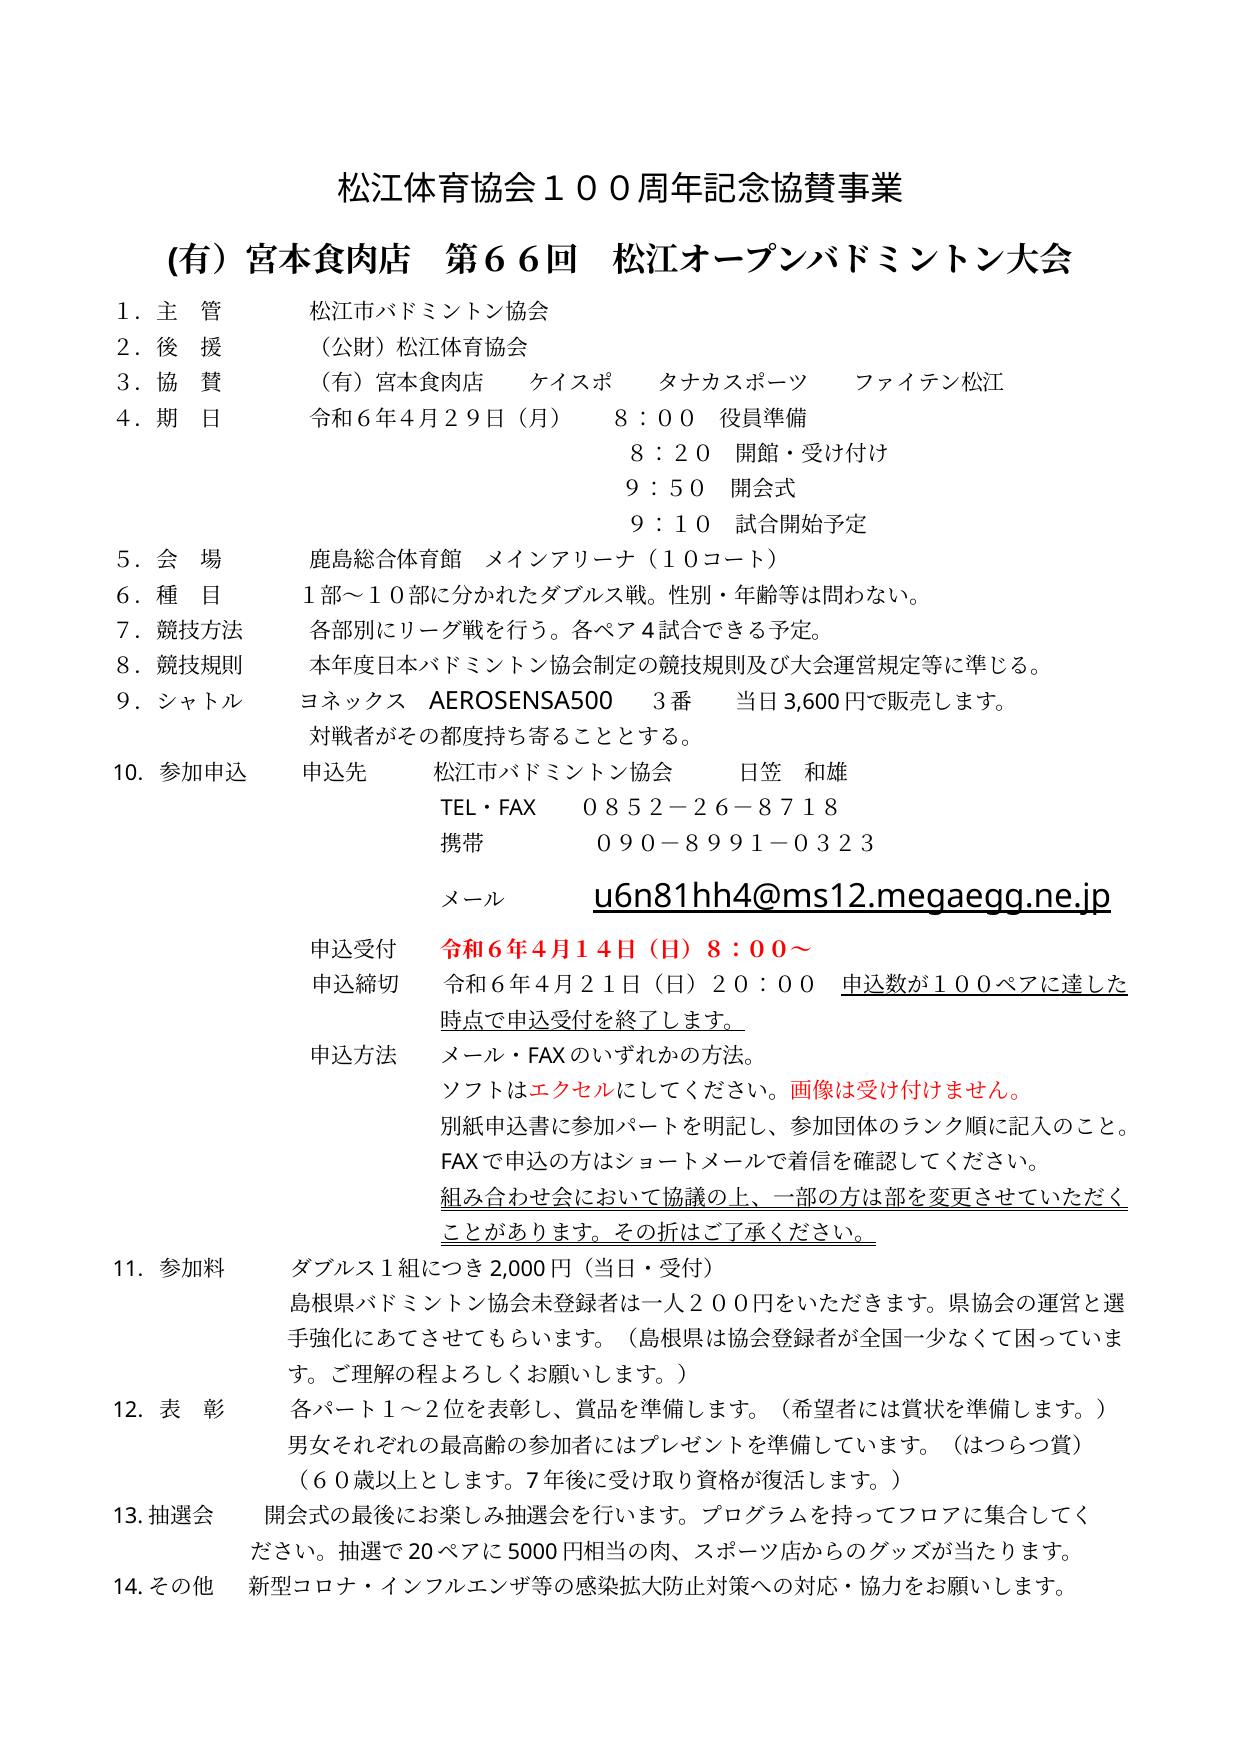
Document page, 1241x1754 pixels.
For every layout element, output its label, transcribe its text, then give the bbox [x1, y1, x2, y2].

text 12．表 彰 各パート１～２位を表彰し、賞品を準備します。（希望者には賞状を準備します。） [112, 1391, 1128, 1426]
text 14. その他 新型コロナ・インフルエンザ等の感染拡大防止対策への対応・協力をお願いします。 [112, 1568, 1128, 1603]
text ６．種 目 １部～１０部に分かれたダブルス戦。性別・年齢等は問わない。 [112, 576, 1128, 611]
text 別紙申込書に参加パートを明記し、参加団体のランク順に記入のこと。 [112, 1107, 1128, 1143]
text （６０歳以上とします。7年後に受け取り資格が復活します。） [112, 1461, 1128, 1497]
text FAXで申込の方はショートメールで着信を確認してください。 [112, 1143, 1128, 1178]
text ９：１０ 試合開始予定 [112, 505, 1128, 541]
text 組み合わせ会において協議の上、一部の方は部を変更させていただくことがあります。その折はご了承ください。 [440, 1178, 1128, 1207]
text 男女それぞれの最高齢の参加者にはプレゼントを準備しています。（はつらつ賞） [112, 1426, 1128, 1461]
text 申込受付 令和６年４月１４日（日）８：００～ [112, 930, 1128, 966]
text 携帯 ０９０－８９９１－０３２３ [112, 824, 1128, 859]
text ５．会 場 鹿島総合体育館 メインアリーナ（１０コート） [112, 541, 1128, 576]
text ７．競技方法 各部別にリーグ戦を行う。各ペア4試合できる予定。 [112, 611, 1128, 647]
text １．主 管 松江市バドミントン協会 [112, 293, 1128, 328]
text ８．競技規則 本年度日本バドミントン協会制定の競技規則及び大会運営規定等に準じる。 [112, 647, 1128, 682]
text ソフトはエクセルにしてください。画像は受け付けません。 [112, 1072, 1128, 1107]
text ３．協 賛 （有）宮本食肉店 ケイスポ タナカスポーツ ファイテン松江 [112, 363, 1128, 399]
text 島根県バドミントン協会未登録者は一人２００円をいただきます。県協会の運営と選手強化にあてさせてもらいます。（島根県は協会登録者が全国一少なくて困っています。ご理解の程よろしくお願いします。） [112, 1284, 1128, 1391]
text 申込方法 メール・FAXのいずれかの方法。 [112, 1036, 1128, 1072]
text 申込締切 令和６年４月２１日（日）２０：００ 申込数が１００ペアに達した時点で申込受付を終了します。 [112, 966, 1128, 1036]
text ９．シャトル ヨネックス AEROSENSA500 ３番 当日3,600円で販売します。 [112, 682, 1128, 718]
text 10．参加申込 申込先 松江市バドミントン協会 日笠 和雄 [112, 753, 1128, 788]
text (有）宮本食肉店 第６６回 松江オープンバドミントン大会 [112, 222, 1128, 293]
text 13. 抽選会 開会式の最後にお楽しみ抽選会を行います。プログラムを持ってフロアに集合してく [112, 1497, 1128, 1532]
text 組み合わせ会において協議の上、一部の方は部を変更させていただくことがあります。その折はご了承ください。 [440, 1211, 1128, 1249]
text 11．参加料 ダブルス１組につき2,000円（当日・受付） [112, 1249, 1128, 1284]
text ２．後 援 （公財）松江体育協会 [112, 328, 1128, 363]
text メール u6n81hh4@ms12.megaegg.ne.jp [112, 859, 1128, 930]
text 松江体育協会１００周年記念協賛事業 [112, 151, 1128, 222]
text ９：５０ 開会式 [112, 470, 1128, 505]
text TEL・FAX ０８５２－２６－８７１８ [112, 788, 1128, 824]
text ４．期 日 令和６年４月２９日（月） ８：００ 役員準備 [112, 399, 1128, 434]
text ださい。抽選で20ペアに5000円相当の肉、スポーツ店からのグッズが当たります。 [211, 1532, 1128, 1568]
text ８：２０ 開館・受け付け [112, 434, 1128, 470]
text 対戦者がその都度持ち寄ることとする。 [265, 718, 1128, 753]
